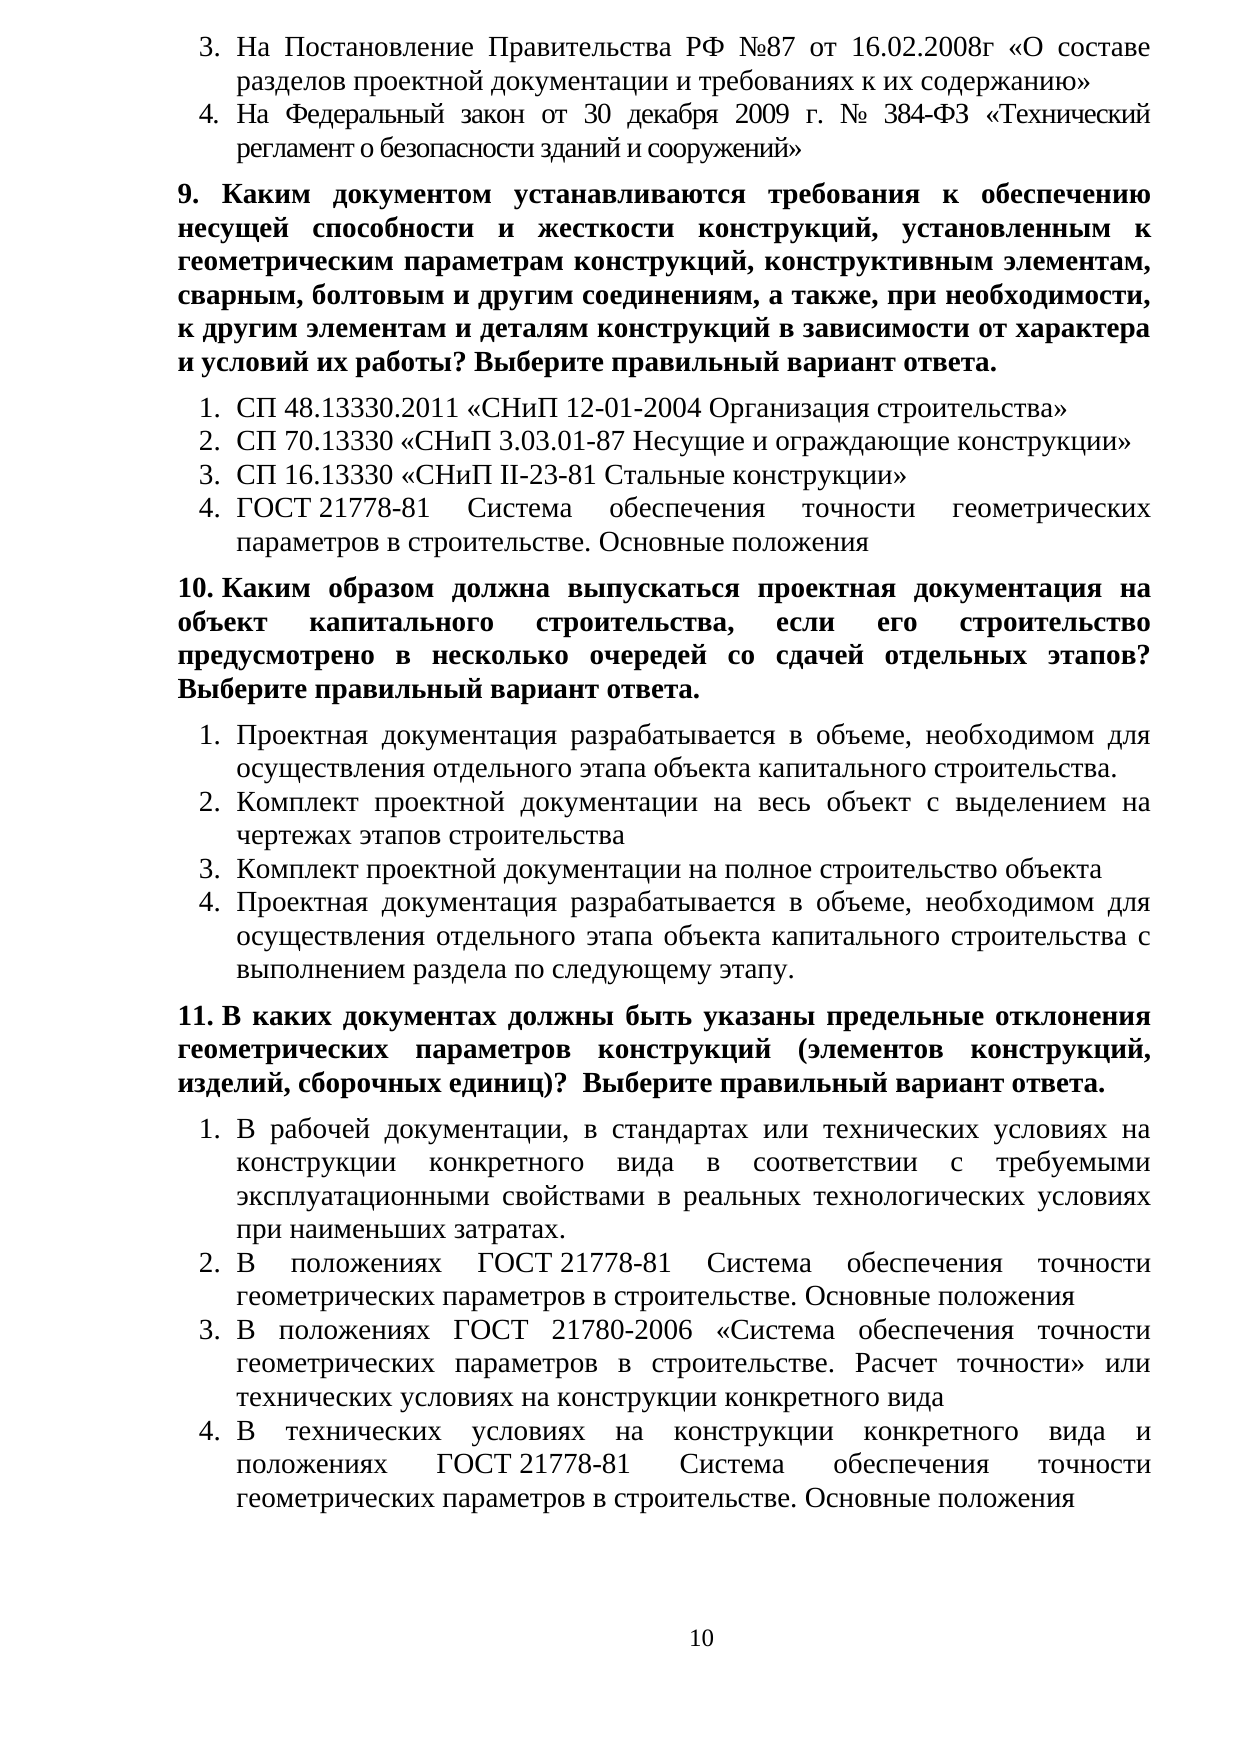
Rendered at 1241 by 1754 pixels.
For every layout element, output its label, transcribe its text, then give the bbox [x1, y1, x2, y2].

list Проектная документация разрабатывается в объеме, необходимом для осуществления отдельного этапа объекта капитального строительства. [199, 717, 1152, 784]
list Каким документом устанавливаются требования к обеспечению несущей способности и жесткости конструкций, установленным к геометрическим параметрам конструкций, конструктивным элементам, сварным, болтовым и другим соединениям, а также, при необходимости, к другим элементам и деталям конструкций в зависимости от характера и условий их работы? Выберите правильный вариант ответа. [177, 176, 1152, 377]
list В положениях ГОСТ 21778-81 Система обеспечения точности геометрических параметров в строительстве. Основные положения [199, 1245, 1152, 1312]
list В каких документах должны быть указаны предельные отклонения геометрических параметров конструкций (элементов конструкций, изделий, сборочных единиц)? Выберите правильный вариант ответа. [177, 998, 1152, 1098]
list На Федеральный закон от 30 декабря 2009 г. № 384-ФЗ «Технический регламент о безопасности зданий и сооружений» [199, 97, 1152, 164]
list В положениях ГОСТ 21780-2006 «Система обеспечения точности геометрических параметров в строительстве. Расчет точности» или технических условиях на конструкции конкретного вида [199, 1312, 1152, 1413]
list Каким образом должна выпускаться проектная документация на объект капитального строительства, если его строительство предусмотрено в несколько очередей со сдачей отдельных этапов? Выберите правильный вариант ответа. [177, 570, 1152, 704]
list В рабочей документации, в стандартах или технических условиях на конструкции конкретного вида в соответствии с требуемыми эксплуатационными свойствами в реальных технологических условиях при наименьших затратах. [199, 1111, 1152, 1245]
list СП 70.13330 «СНиП 3.03.01-87 Несущие и ограждающие конструкции» [199, 423, 1152, 457]
list Комплект проектной документации на весь объект с выделением на чертежах этапов строительства [199, 784, 1152, 851]
list В технических условиях на конструкции конкретного вида и положениях ГОСТ 21778-81 Система обеспечения точности геометрических параметров в строительстве. Основные положения [199, 1413, 1152, 1513]
list На Постановление Правительства РФ №87 от 16.02.2008г «О составе разделов проектной документации и требованиях к их содержанию» [199, 29, 1152, 97]
list СП 48.13330.2011 «СНиП 12-01-2004 Организация строительства» [199, 390, 1152, 423]
list Проектная документация разрабатывается в объеме, необходимом для осуществления отдельного этапа объекта капитального строительства с выполнением раздела по следующему этапу. [199, 884, 1152, 985]
list СП 16.13330 «СНиП II-23-81 Стальные конструкции» [199, 457, 1152, 491]
list ГОСТ 21778-81 Система обеспечения точности геометрических параметров в строительстве. Основные положения [199, 491, 1152, 558]
list Комплект проектной документации на полное строительство объекта [199, 851, 1152, 884]
